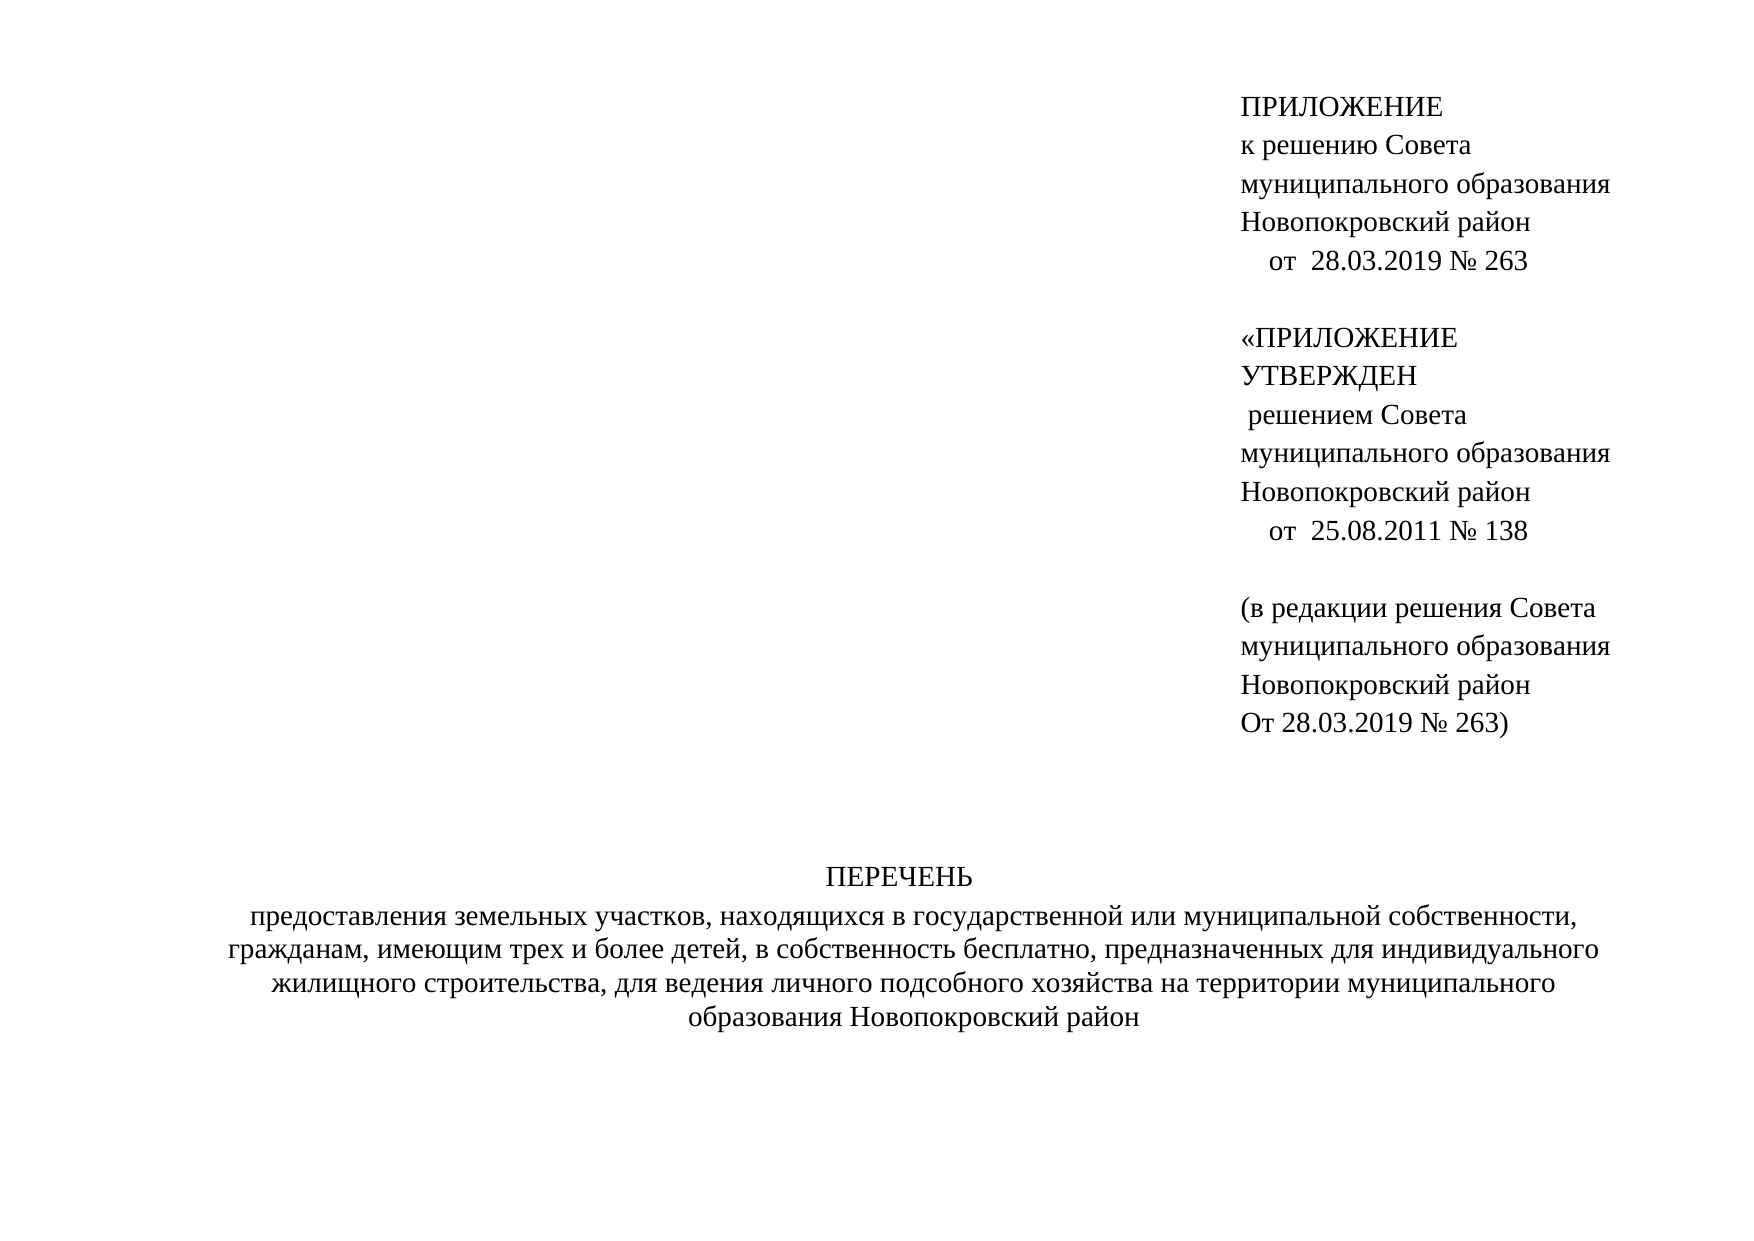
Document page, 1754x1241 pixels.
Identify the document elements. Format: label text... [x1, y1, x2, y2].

text Новопокровский район [1240, 204, 1639, 238]
text от 28.03.2019 № 263 [1240, 243, 1639, 276]
text от 25.08.2011 № 138 [1240, 513, 1639, 546]
text ПЕРЕЧЕНЬ [162, 859, 1636, 893]
text «ПРИЛОЖЕНИЕ [1240, 320, 1639, 353]
text УТВЕРЖДЕН [1240, 358, 1639, 392]
text решением Совета [1240, 397, 1639, 431]
text ПРИЛОЖЕНИЕ [1240, 89, 1639, 122]
text От 28.03.2019 № 263) [1240, 705, 1639, 739]
text муниципального образования [1240, 628, 1639, 662]
text Новопокровский район [1240, 667, 1639, 700]
text муниципального образования [1240, 166, 1639, 199]
text Новопокровский район [1240, 474, 1639, 508]
text муниципального образования [1240, 436, 1639, 469]
text (в редакции решения Совета [1240, 590, 1639, 623]
text к решению Совета [1240, 127, 1639, 161]
text предоставления земельных участков, находящихся в государственной или муниципальной собственности, гражданам, имеющим трех и более детей, в собственность бесплатно, предназначенных для индивидуального жилищного строительства, для ведения личного подсобного хозяйства на территории муниципального образования Новопокровский район [192, 898, 1636, 1032]
